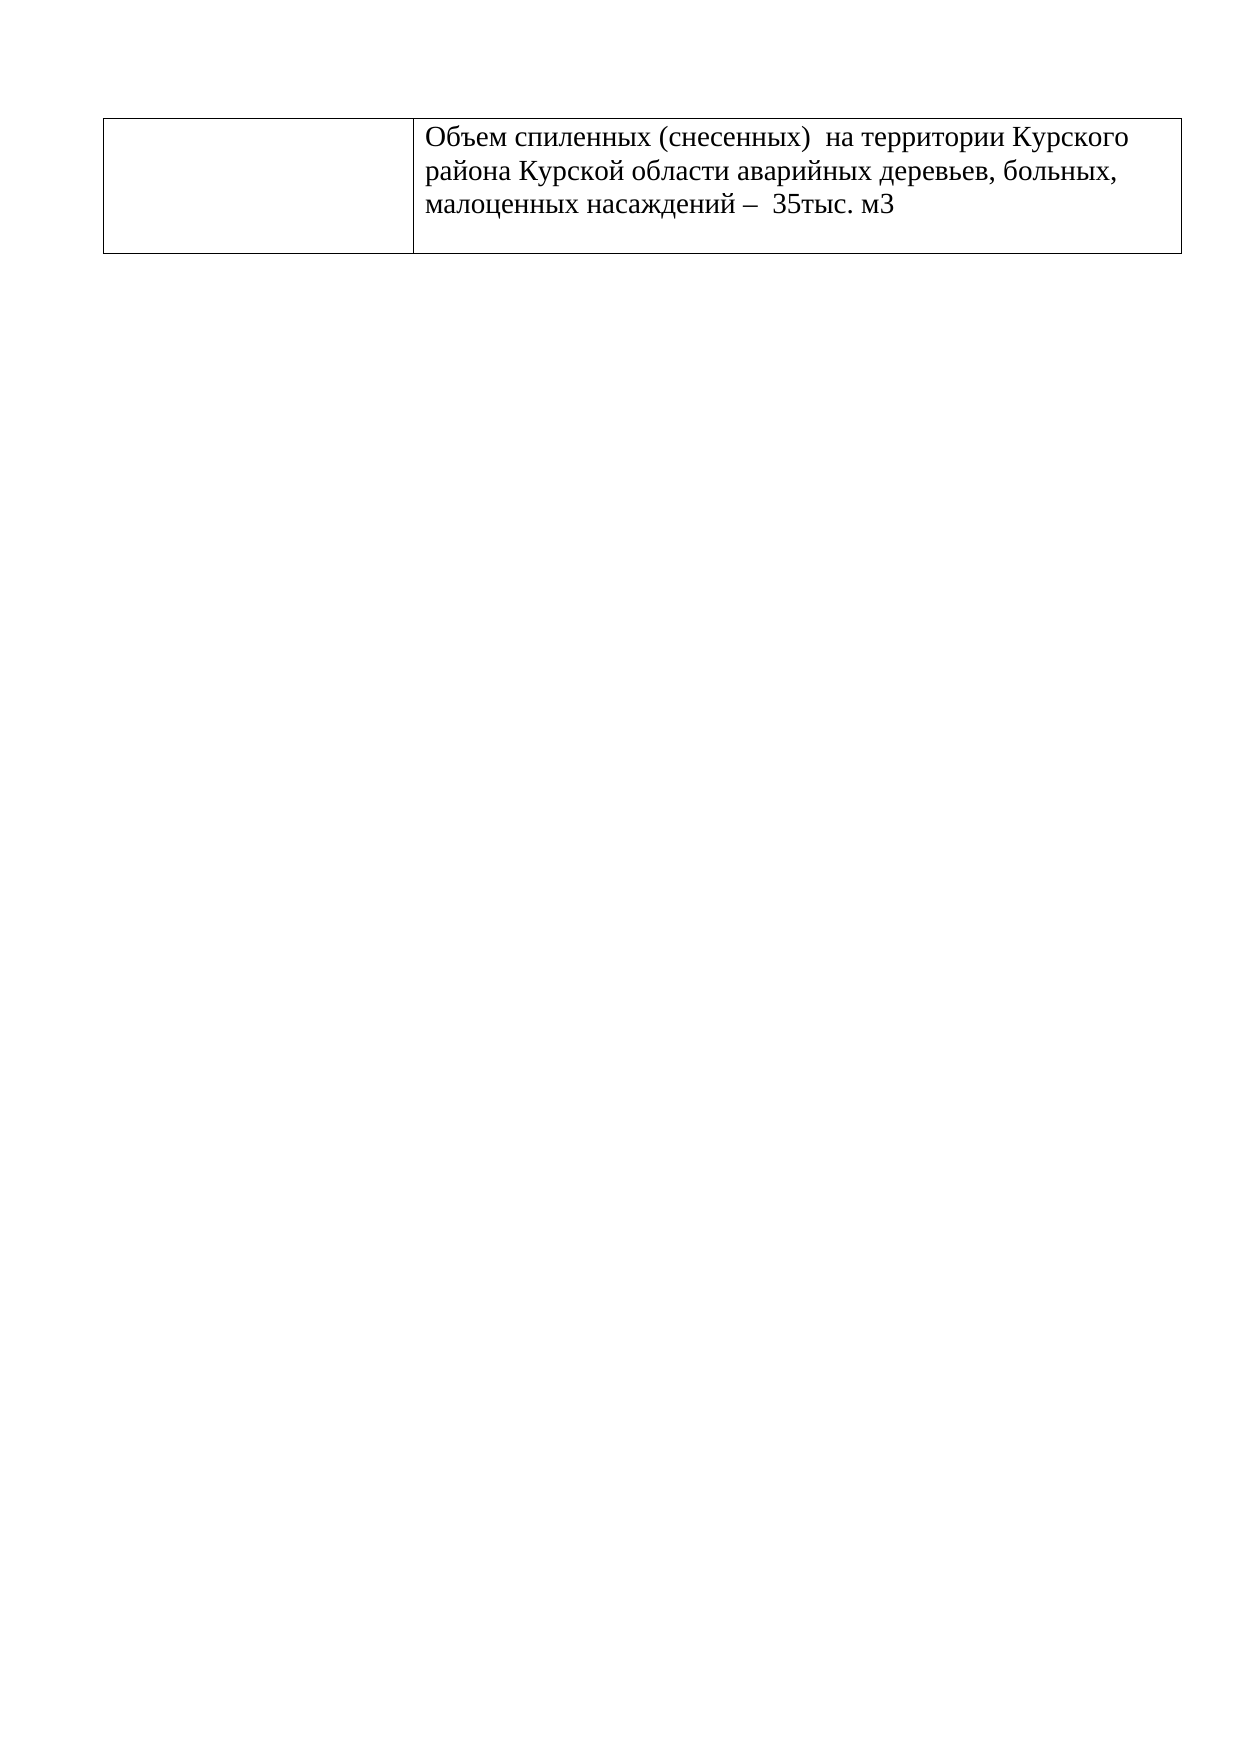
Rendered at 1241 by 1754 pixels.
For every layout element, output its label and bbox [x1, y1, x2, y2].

table_header [104, 119, 413, 253]
table_header [414, 119, 1181, 253]
